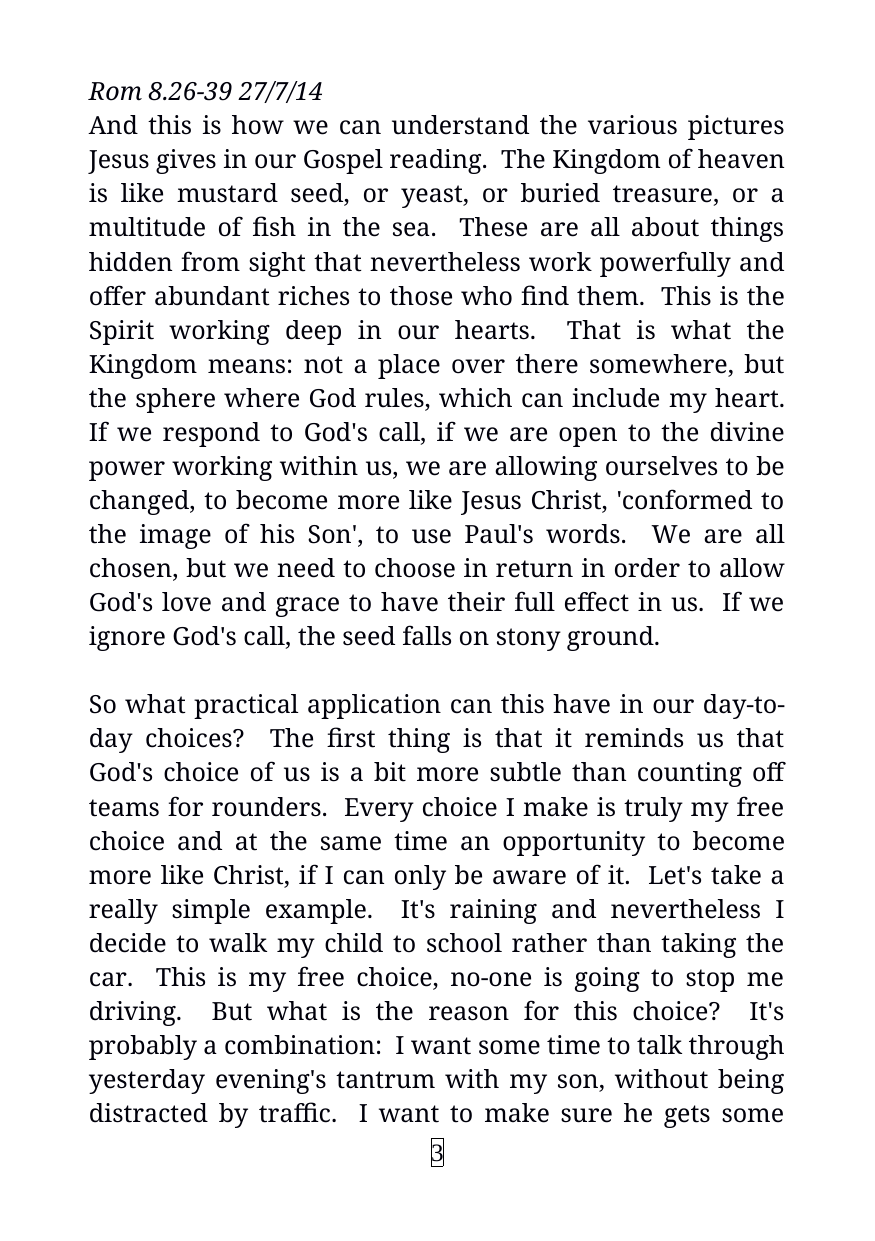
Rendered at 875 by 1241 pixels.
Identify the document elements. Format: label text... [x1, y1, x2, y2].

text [89, 687, 785, 1130]
text And this is how we can understand the various pictures Jesus gives in our Gospel reading. The Kingdom of heaven is like mustard seed, or yeast, or buried treasure, or a multitude of fish in the sea. These are all about things hidden from sight that nevertheless work powerfully and offer abundant riches to those who find them. This is the Spirit working deep in our hearts. That is what the Kingdom means: not a place over there somewhere, but the sphere where God rules, which can include my heart. If we respond to God's call, if we are open to the divine power working within us, we are allowing ourselves to be changed, to become more like Jesus Christ, 'conformed to the image of his Son', to use Paul's words. We are all chosen, but we need to choose in return in order to allow God's love and grace to have their full effect in us. If we ignore God's call, the seed falls on stony ground. [89, 108, 785, 653]
